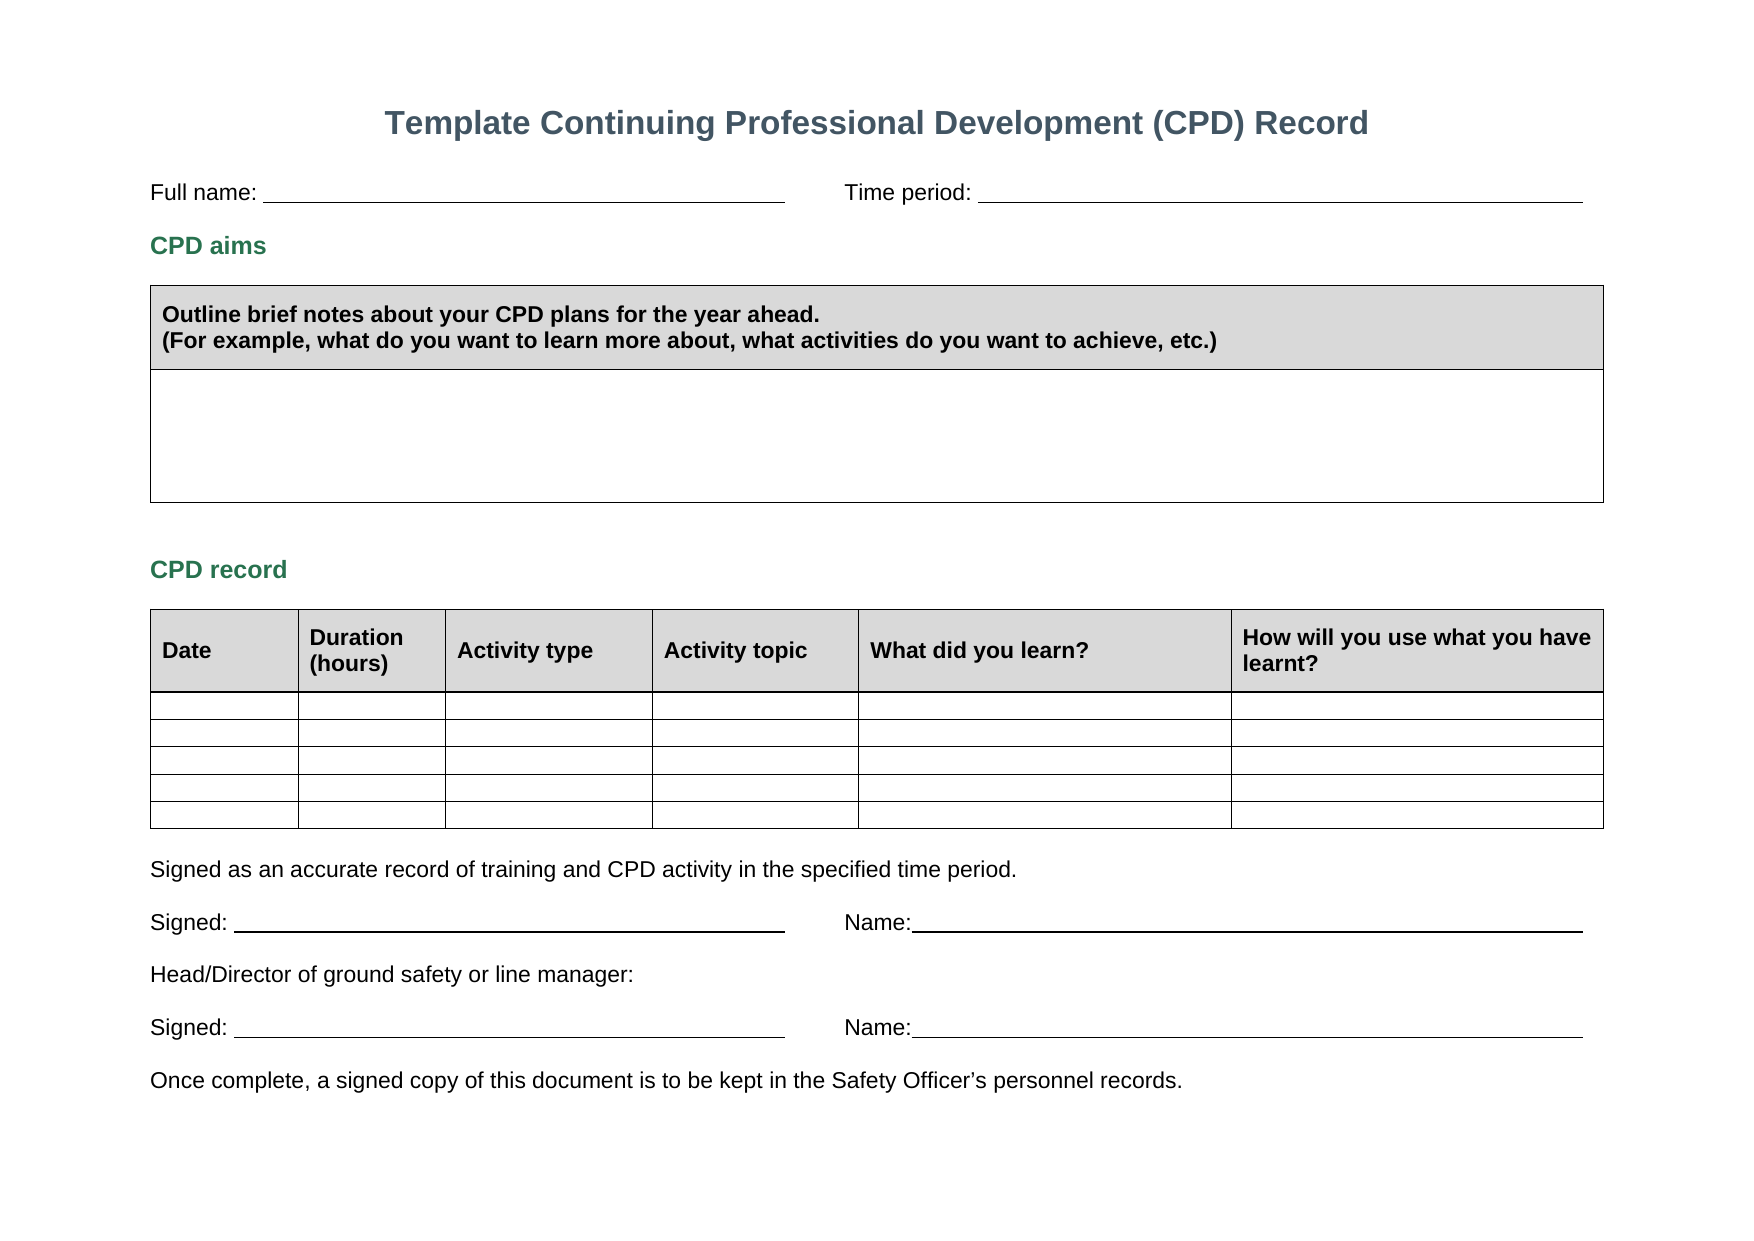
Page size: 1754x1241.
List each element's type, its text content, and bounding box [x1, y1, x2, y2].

table_cell [859, 720, 1231, 746]
text Signed: Name: [150, 908, 1604, 935]
table_header What did you learn? [859, 610, 1231, 691]
table_cell [1232, 693, 1603, 719]
table_cell [151, 720, 298, 746]
table_cell [446, 802, 652, 828]
table_cell [653, 775, 858, 801]
table_header Duration (hours) [299, 610, 445, 691]
table_cell [653, 747, 858, 773]
subtitle CPD record [150, 555, 1604, 583]
table_cell [859, 775, 1231, 801]
table_cell [299, 775, 445, 801]
table_header Outline brief notes about your CPD plans for the year ahead. (For example, what do you want to learn more about, what activities do you want to achieve, etc.) [151, 286, 1603, 369]
table_cell [299, 802, 445, 828]
table_cell [859, 802, 1231, 828]
table_header Activity type [446, 610, 652, 691]
text Signed as an accurate record of training and CPD activity in the specified time period. [150, 856, 1604, 882]
table_header How will you use what you have learnt? [1232, 610, 1603, 691]
table_header Date [151, 610, 298, 691]
subtitle Template Continuing Professional Development (CPD) Record [150, 103, 1604, 142]
table_cell [1232, 775, 1603, 801]
table_cell [446, 747, 652, 773]
table_cell [299, 693, 445, 719]
table_cell [299, 747, 445, 773]
table_cell [446, 720, 652, 746]
table_cell [653, 693, 858, 719]
text Once complete, a signed copy of this document is to be kept in the Safety Officer’s personnel records. [150, 1067, 1604, 1093]
table_header Activity topic [653, 610, 858, 691]
table_cell [859, 747, 1231, 773]
table_cell [299, 720, 445, 746]
table_cell [151, 775, 298, 801]
table_cell [151, 370, 1603, 502]
table_cell [1232, 802, 1603, 828]
table_cell [151, 802, 298, 828]
table_cell [1232, 720, 1603, 746]
table_cell [859, 693, 1231, 719]
table_cell [151, 693, 298, 719]
table_cell [151, 747, 298, 773]
text Signed: Name: [150, 1014, 1604, 1040]
text Full name: Time period: [150, 179, 1604, 206]
table_cell [446, 693, 652, 719]
subtitle CPD aims [150, 231, 1604, 259]
table_cell [653, 802, 858, 828]
table_cell [1232, 747, 1603, 773]
table_cell [446, 775, 652, 801]
table_cell [653, 720, 858, 746]
text Head/Director of ground safety or line manager: [150, 961, 1604, 987]
